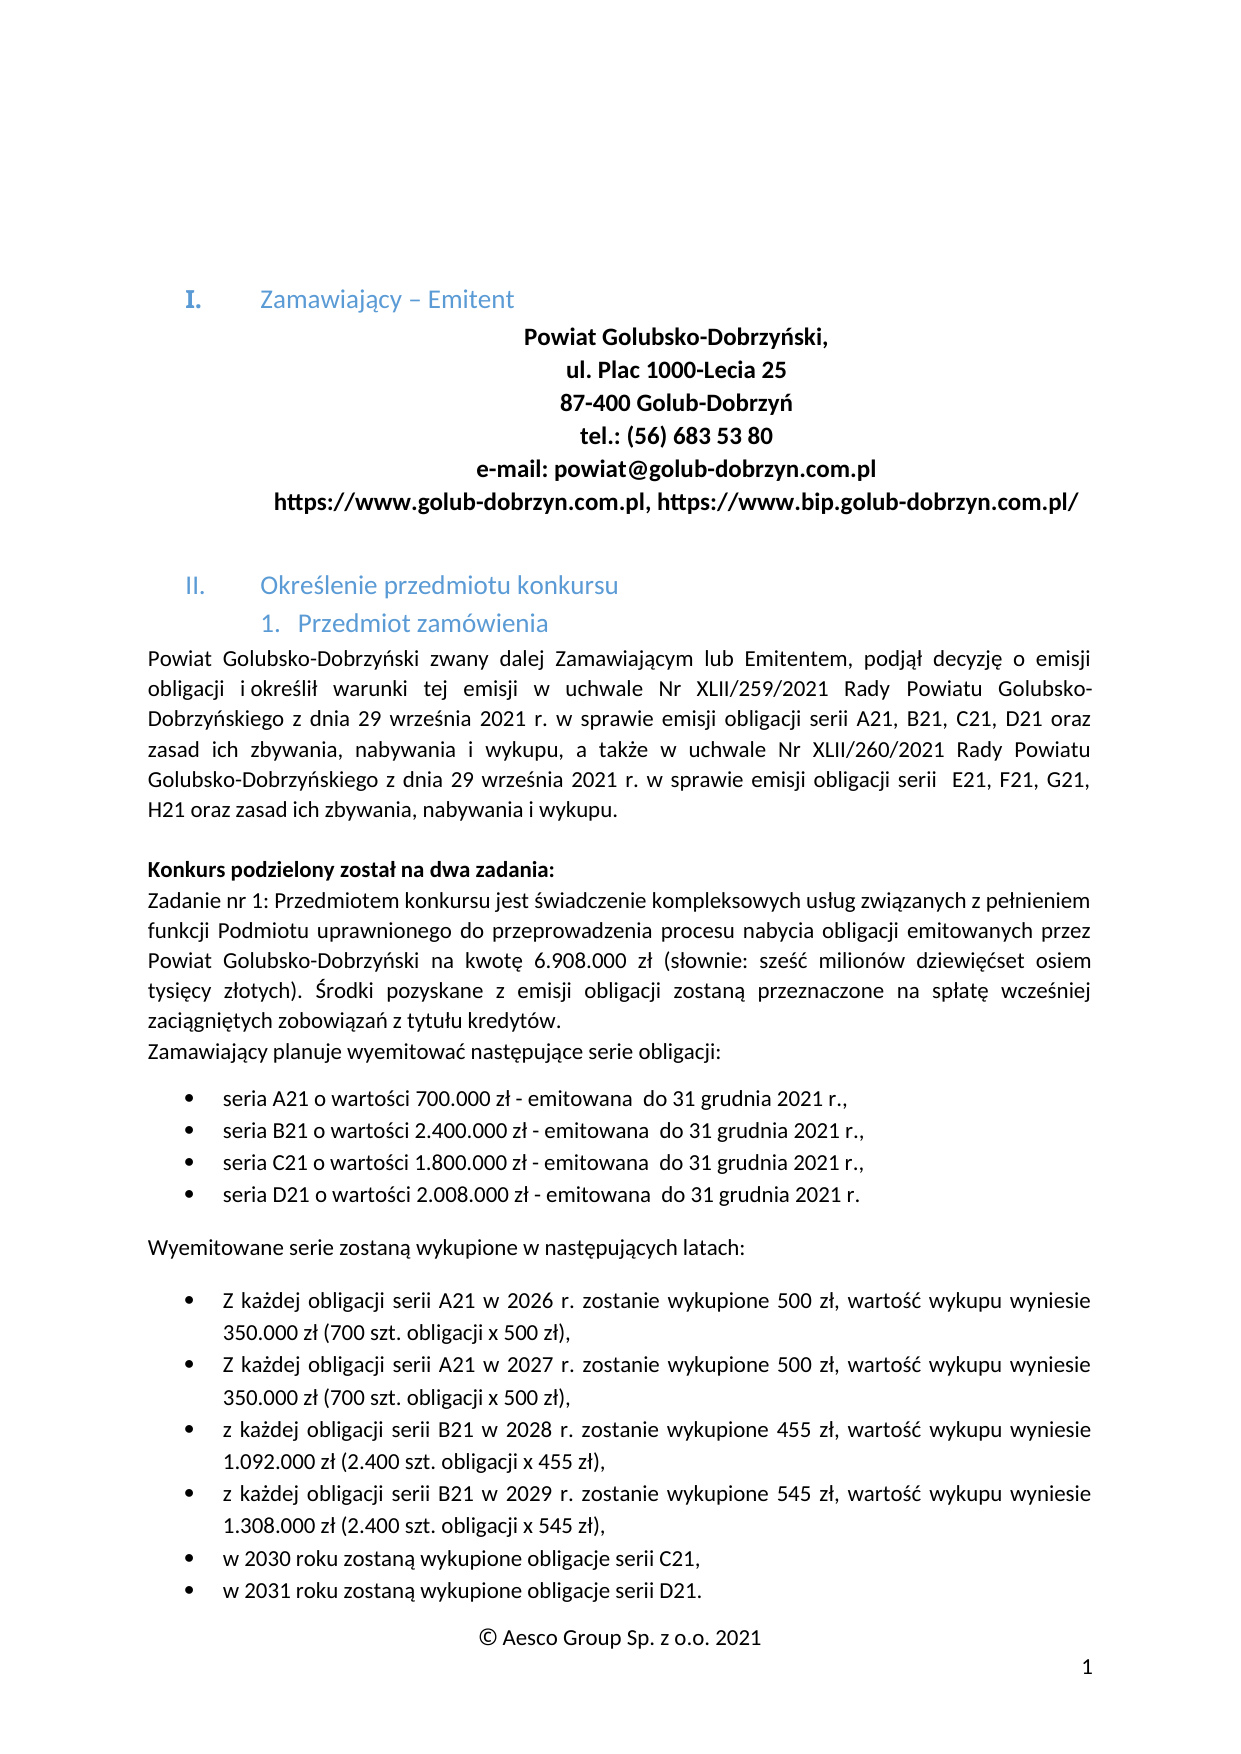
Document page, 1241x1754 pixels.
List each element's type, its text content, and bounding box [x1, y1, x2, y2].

list https://www.golub-dobrzyn.com.pl, https://www.bip.golub-dobrzyn.com.pl/ [260, 486, 1093, 516]
list e-mail: powiat@golub-dobrzyn.com.pl [260, 453, 1093, 483]
list seria A21 o wartości 700.000 zł - emitowana do 31 grudnia 2021 r., [185, 1084, 1093, 1112]
subtitle Przedmiot zamówienia [260, 606, 1093, 639]
list seria B21 o wartości 2.400.000 zł - emitowana do 31 grudnia 2021 r., [185, 1116, 1093, 1144]
list z każdej obligacji serii B21 w 2028 r. zostanie wykupione 455 zł, wartość wykupu wyniesie 1.092.000 zł (2.400 szt. obligacji x 455 zł), [185, 1415, 1093, 1475]
list ul. Plac 1000-Lecia 25 [260, 354, 1093, 384]
text Powiat Golubsko-Dobrzyński zwany dalej Zamawiającym lub Emitentem, podjął decyzję o emisji obligacji i określił warunki tej emisji w uchwale Nr XLII/259/2021 Rady Powiatu Golubsko-Dobrzyńskiego z dnia 29 września 2021 r. w sprawie emisji obligacji serii A21, B21, C21, D21 oraz zasad ich zbywania, nabywania i wykupu, a także w uchwale Nr XLII/260/2021 Rady Powiatu Golubsko-Dobrzyńskiego z dnia 29 września 2021 r. w sprawie emisji obligacji serii E21, F21, G21, H21 oraz zasad ich zbywania, nabywania i wykupu. [148, 644, 1093, 823]
list z każdej obligacji serii B21 w 2029 r. zostanie wykupione 545 zł, wartość wykupu wyniesie 1.308.000 zł (2.400 szt. obligacji x 545 zł), [185, 1479, 1093, 1539]
list Z każdej obligacji serii A21 w 2027 r. zostanie wykupione 500 zł, wartość wykupu wyniesie 350.000 zł (700 szt. obligacji x 500 zł), [185, 1351, 1093, 1411]
subtitle Zamawiający – Emitent [185, 282, 1093, 316]
list seria D21 o wartości 2.008.000 zł - emitowana do 31 grudnia 2021 r. [185, 1180, 1093, 1208]
text Konkurs podzielony został na dwa zadania: [148, 856, 1093, 883]
text Zadanie nr 1: Przedmiotem konkursu jest świadczenie kompleksowych usług związanych z pełnieniem funkcji Podmiotu uprawnionego do przeprowadzenia procesu nabycia obligacji emitowanych przez Powiat Golubsko-Dobrzyński na kwotę 6.908.000 zł (słownie: sześć milionów dziewięćset osiem tysięcy złotych). Środki pozyskane z emisji obligacji zostaną przeznaczone na spłatę wcześniej zaciągniętych zobowiązań z tytułu kredytów. [148, 886, 1093, 1034]
list w 2030 roku zostaną wykupione obligacje serii C21, [185, 1544, 1093, 1572]
text Wyemitowane serie zostaną wykupione w następujących latach: [148, 1233, 1093, 1261]
list 87-400 Golub-Dobrzyń [260, 387, 1093, 417]
text Zamawiający planuje wyemitować następujące serie obligacji: [148, 1037, 1093, 1065]
list Z każdej obligacji serii A21 w 2026 r. zostanie wykupione 500 zł, wartość wykupu wyniesie 350.000 zł (700 szt. obligacji x 500 zł), [185, 1286, 1093, 1346]
list tel.: (56) 683 53 80 [260, 420, 1093, 450]
list Powiat Golubsko-Dobrzyński, [260, 321, 1093, 352]
subtitle Określenie przedmiotu konkursu [185, 568, 1093, 601]
list w 2031 roku zostaną wykupione obligacje serii D21. [185, 1576, 1093, 1604]
list seria C21 o wartości 1.800.000 zł - emitowana do 31 grudnia 2021 r., [185, 1148, 1093, 1176]
